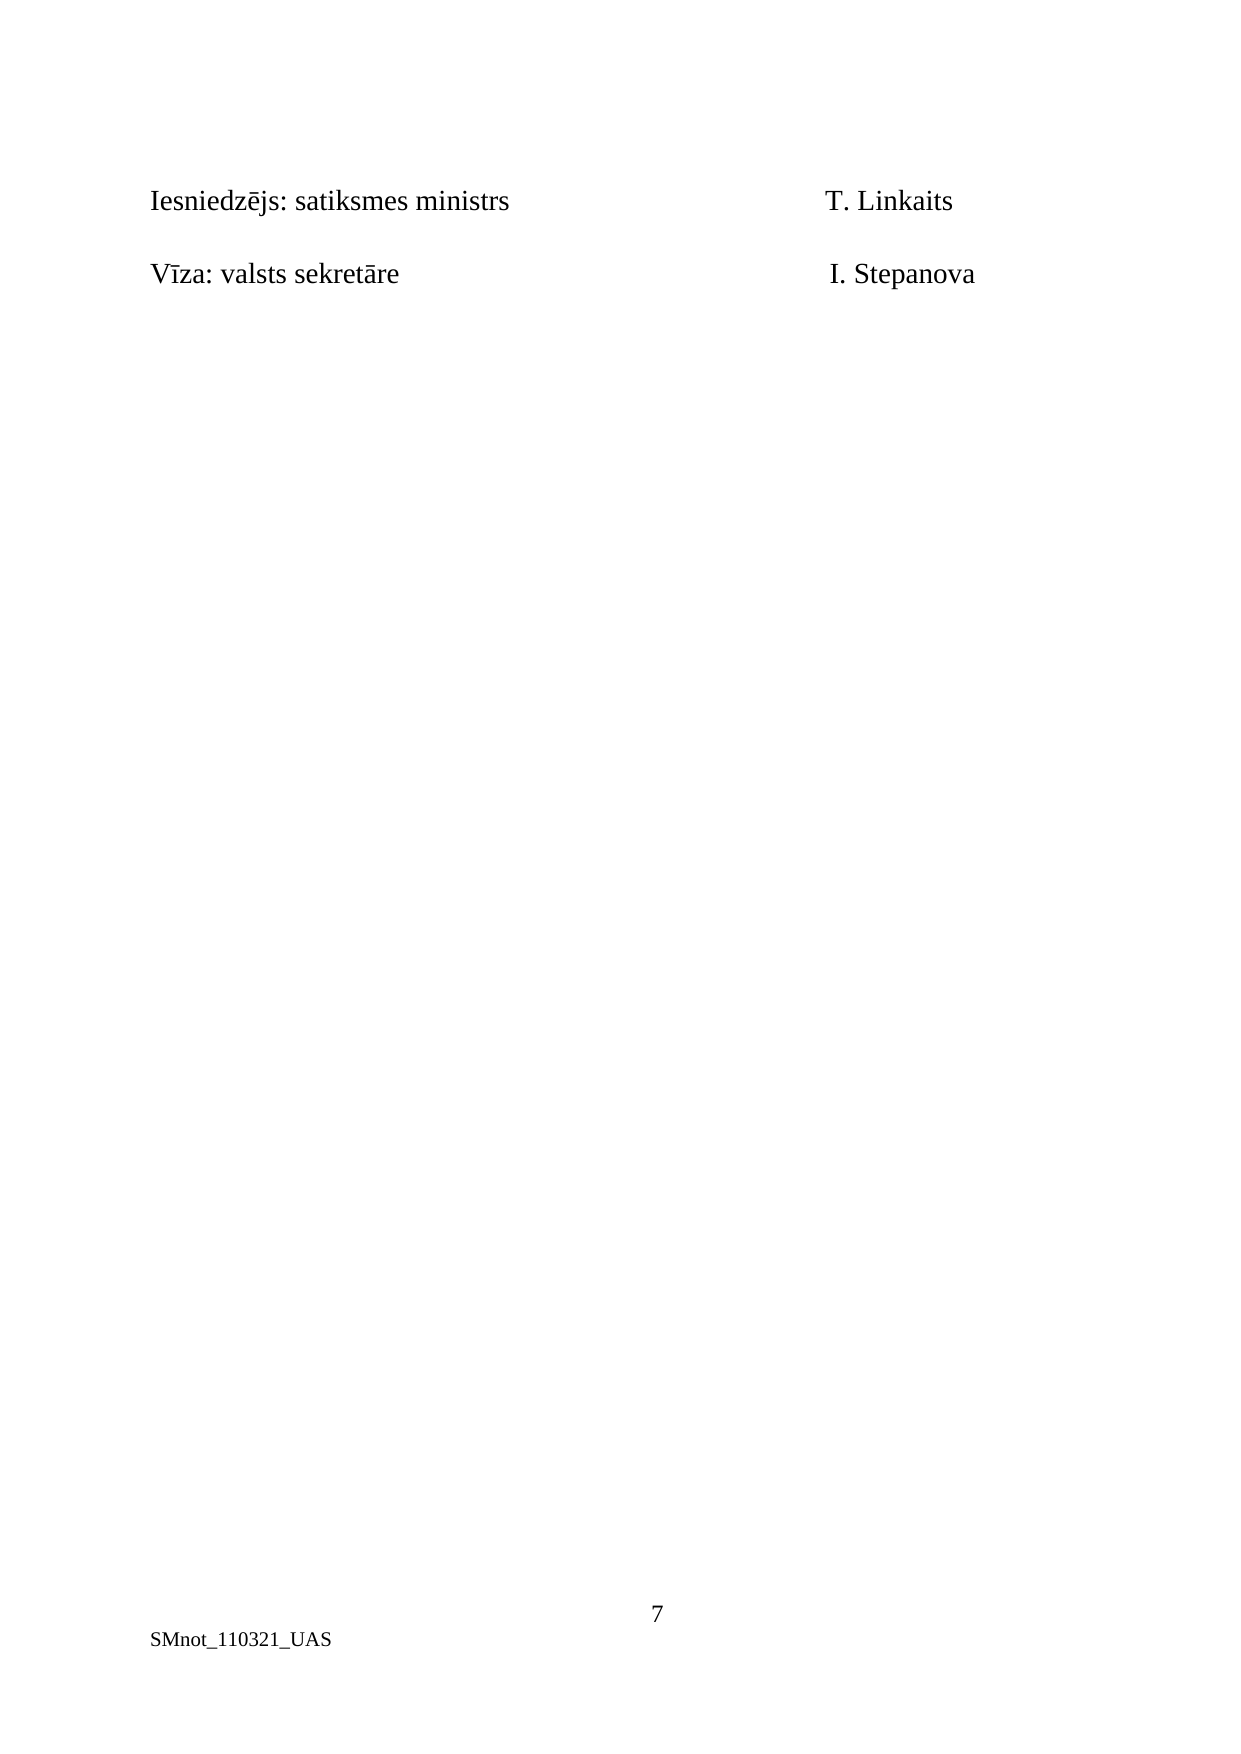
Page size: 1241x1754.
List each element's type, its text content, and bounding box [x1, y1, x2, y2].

text Iesniedzējs: satiksmes ministrs T. Linkaits [150, 183, 1090, 217]
text Vīza: valsts sekretāre I. Stepanova [150, 256, 1090, 289]
